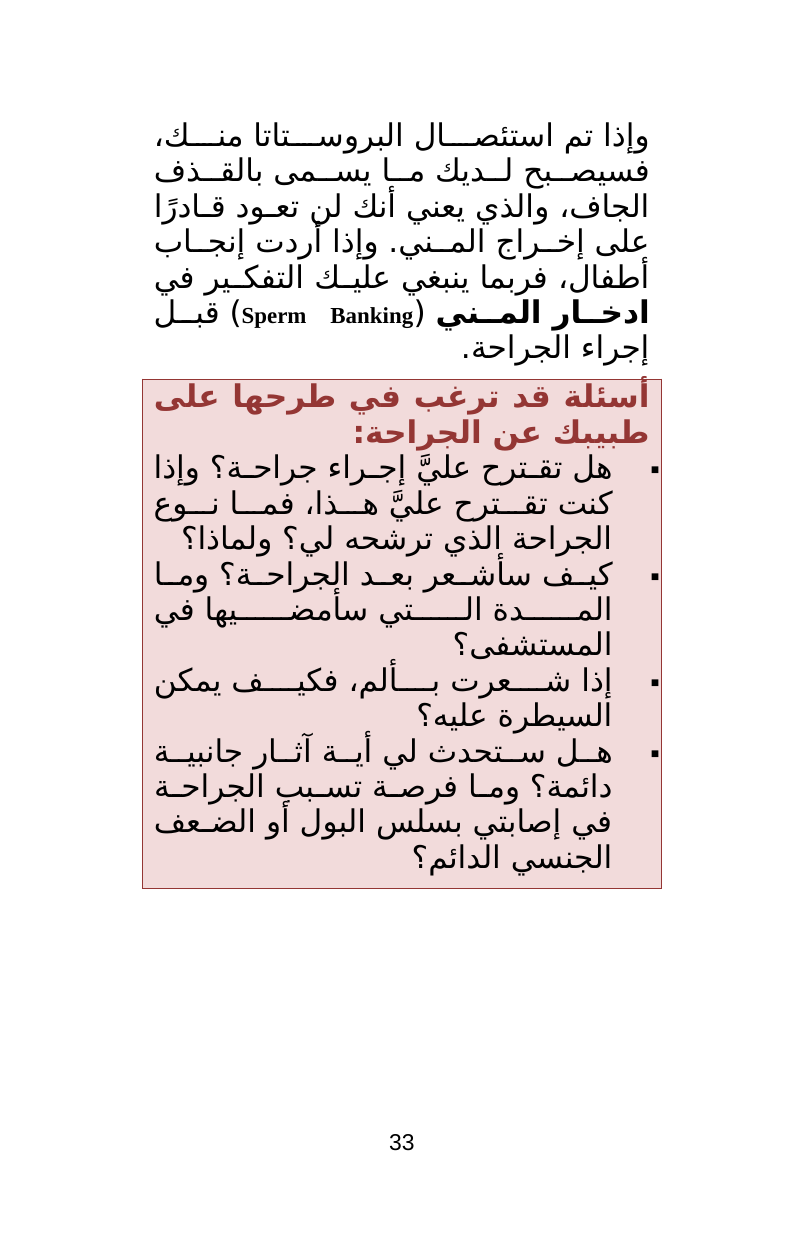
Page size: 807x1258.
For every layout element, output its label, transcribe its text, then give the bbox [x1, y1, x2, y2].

table_header أسئلة قد ترغب في طرحها على طبيبك عن الجراحة: هل تقترح عليَّ إجراء جراحة؟ وإذا كنت تقترح عليَّ هذا، فما نوع الجراحة الذي ترشحه لي؟ ولماذا؟ كيف سأشعر بعد الجراحة؟ وما المدة التي سأمضيها في المستشفى؟ إذا شعرت بألم، فكيف يمكن السيطرة عليه؟ هل ستحدث لي أية آثار جانبية دائمة؟ وما فرصة تسبب الجراحة في إصابتي بسلس البول أو الضعف الجنسي الدائم؟ [143, 380, 661, 888]
text وإذا تم استئصال البروستاتا منك، فسيصبح لديك ما يسمى بالقذف الجاف، والذي يعني أنك لن تعود قادرًا على إخراج المني. وإذا أردت إنجاب أطفال، فربما ينبغي عليك التفكير في ادخار المني (Sperm Banking) قبل إجراء الجراحة. [153, 118, 650, 366]
